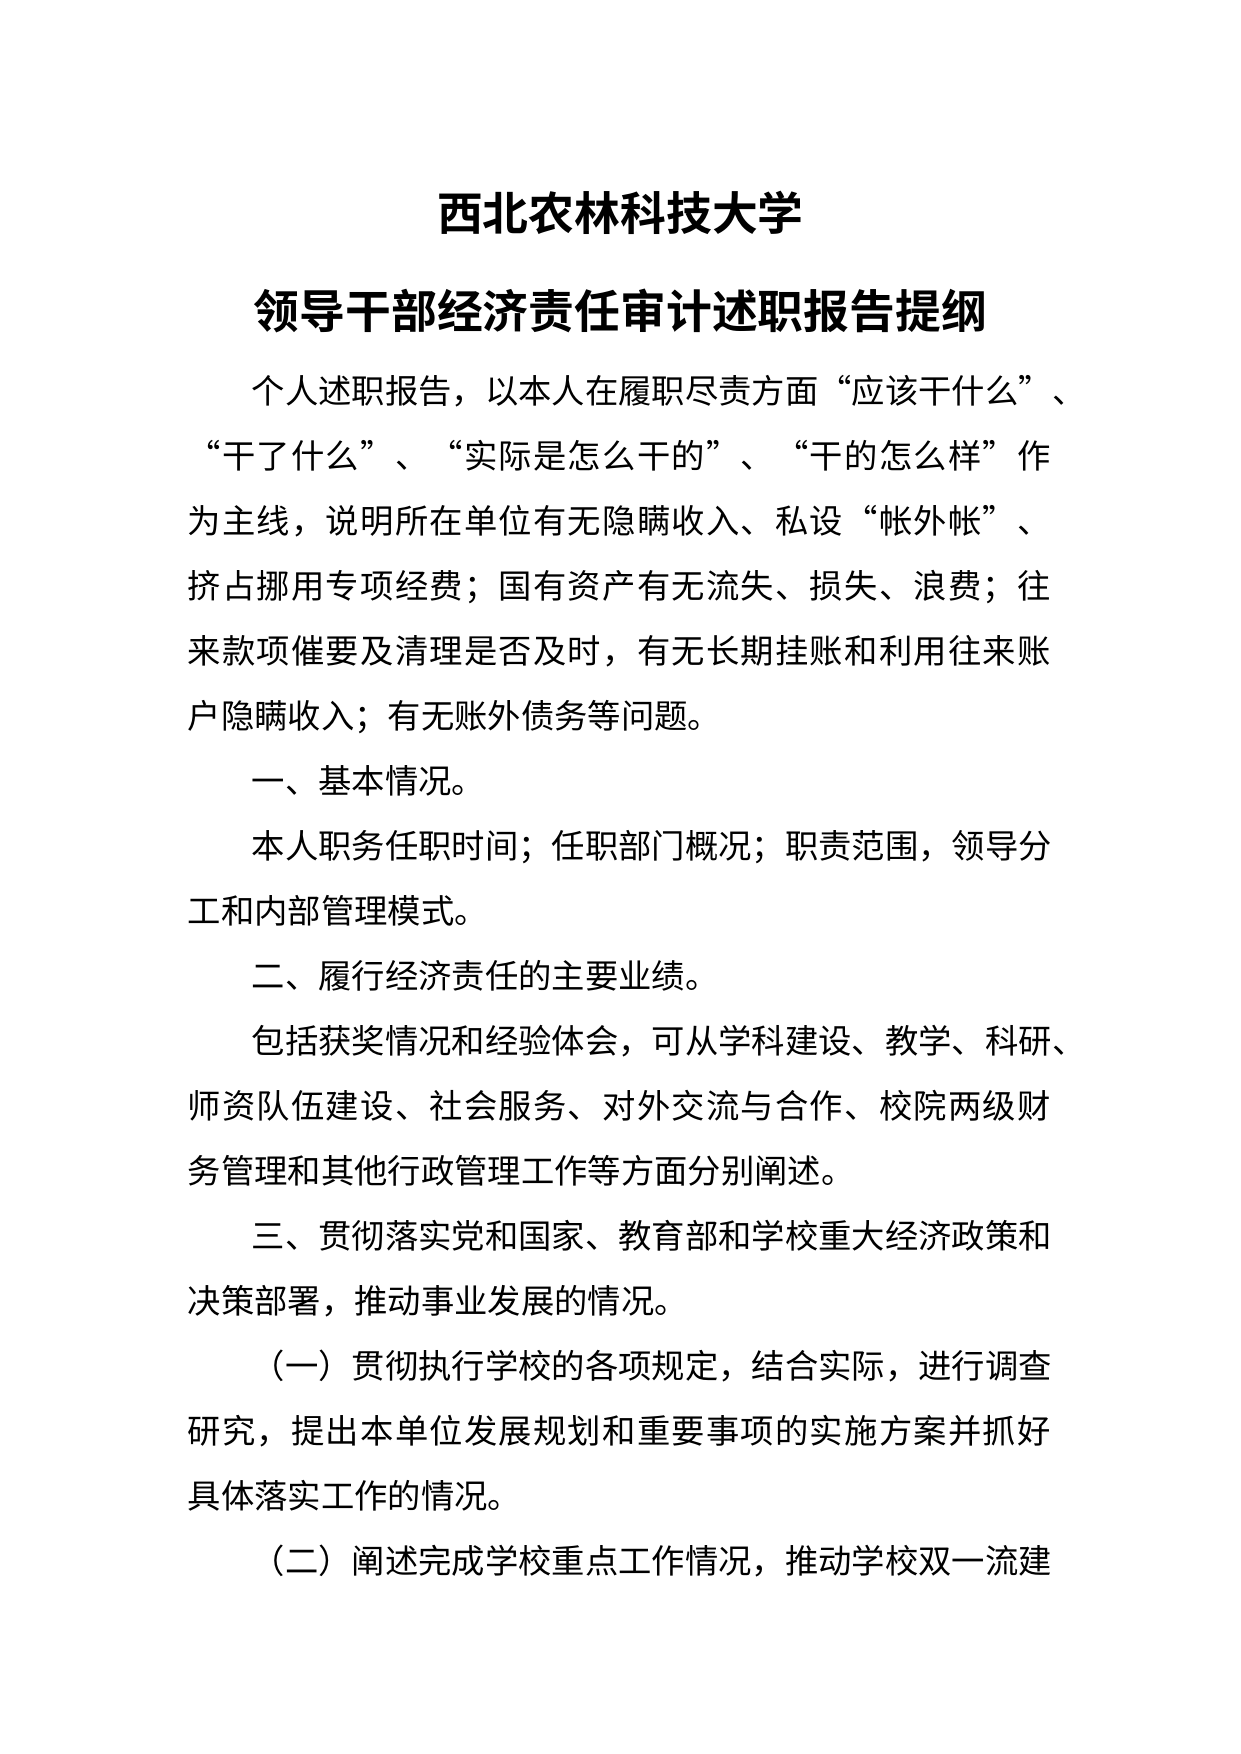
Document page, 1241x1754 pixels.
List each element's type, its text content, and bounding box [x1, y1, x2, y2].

text 本人职务任职时间；任职部门概况；职责范围，领导分工和内部管理模式。 [187, 812, 1053, 942]
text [187, 1527, 1053, 1592]
text 包括获奖情况和经验体会，可从学科建设、教学、科研、师资队伍建设、社会服务、对外交流与合作、校院两级财务管理和其他行政管理工作等方面分别阐述。 [187, 1007, 1053, 1202]
text 西北农林科技大学 [187, 162, 1053, 259]
text 二、履行经济责任的主要业绩。 [187, 942, 1053, 1007]
text 三、贯彻落实党和国家、教育部和学校重大经济政策和决策部署，推动事业发展的情况。 [187, 1202, 1053, 1332]
text （一）贯彻执行学校的各项规定，结合实际，进行调查研究，提出本单位发展规划和重要事项的实施方案并抓好具体落实工作的情况。 [187, 1332, 1053, 1527]
text 一、基本情况。 [187, 747, 1053, 812]
text 领导干部经济责任审计述职报告提纲 [187, 259, 1053, 357]
text 个人述职报告，以本人在履职尽责方面“应该干什么”、“干了什么”、“实际是怎么干的”、“干的怎么样”作为主线，说明所在单位有无隐瞒收入、私设“帐外帐”、挤占挪用专项经费；国有资产有无流失、损失、浪费；往来款项催要及清理是否及时，有无长期挂账和利用往来账户隐瞒收入；有无账外债务等问题。 [187, 357, 1053, 747]
